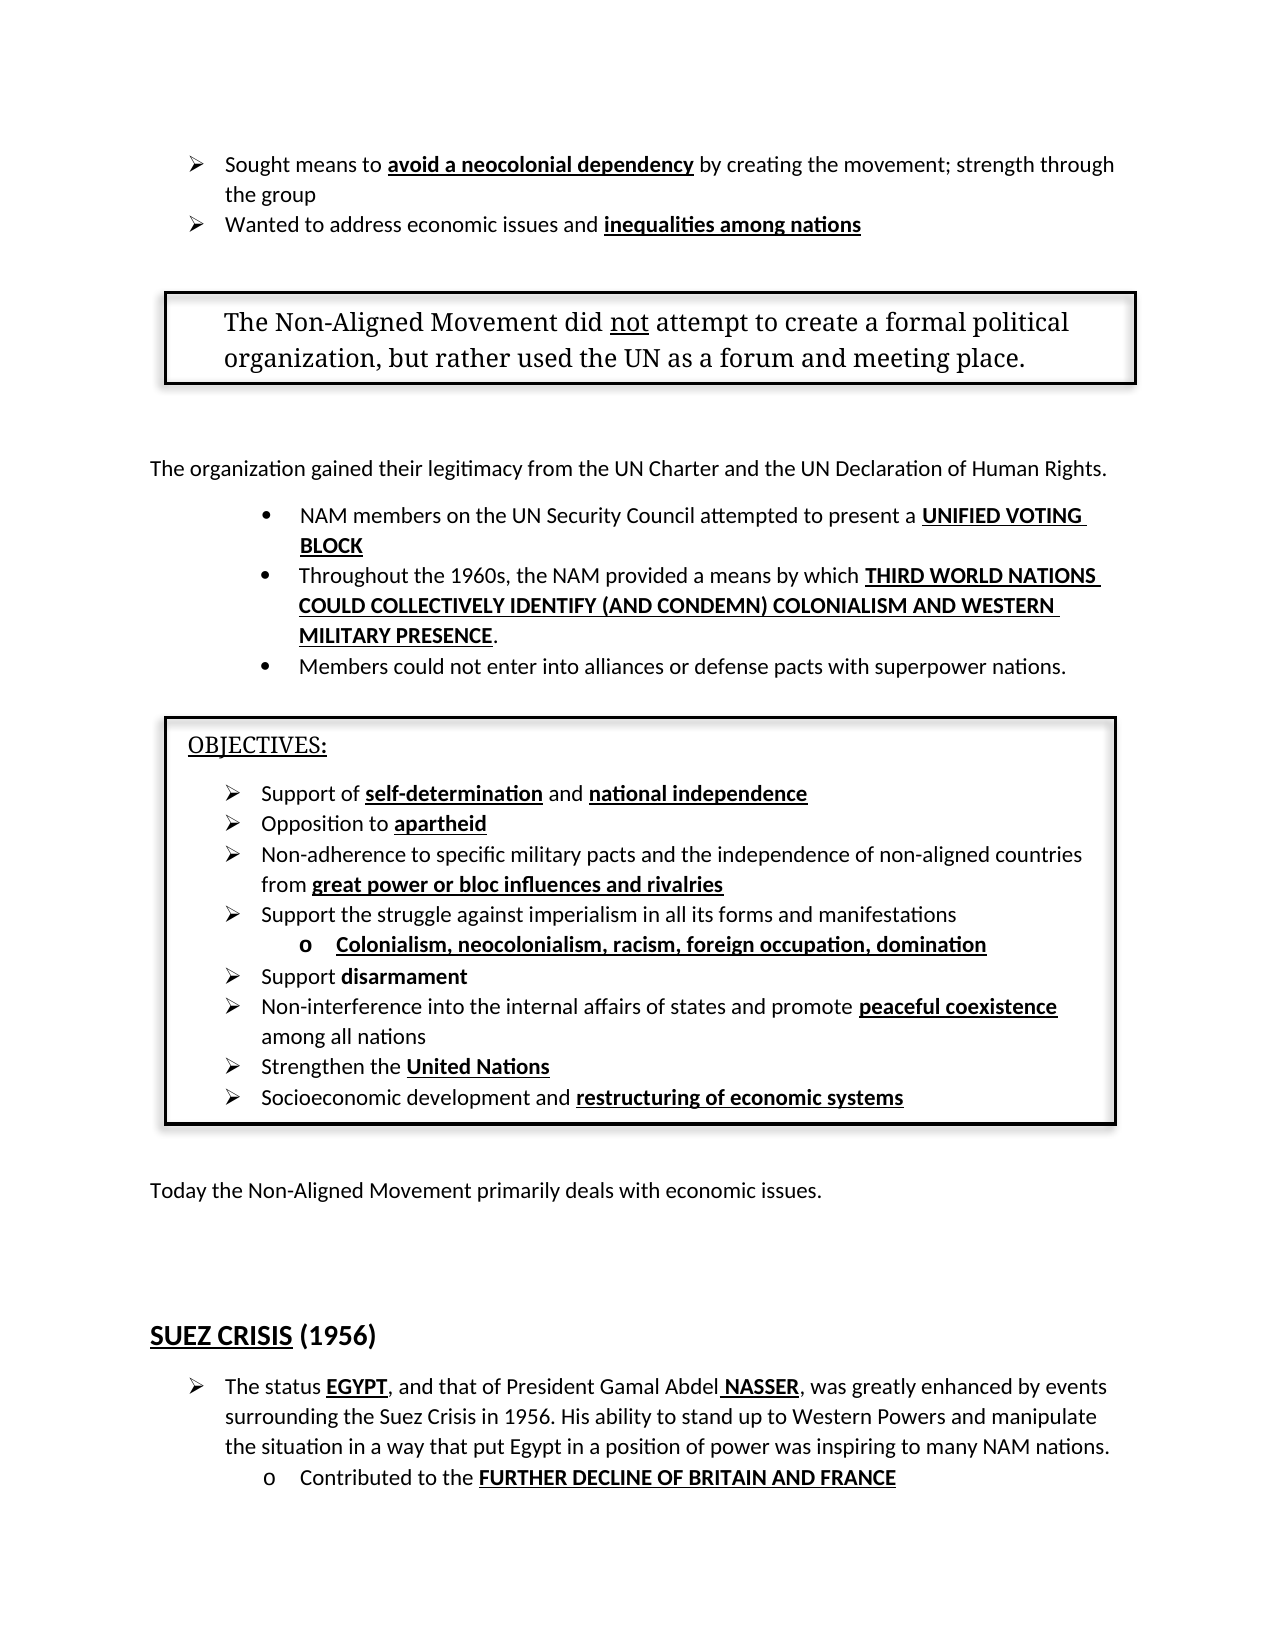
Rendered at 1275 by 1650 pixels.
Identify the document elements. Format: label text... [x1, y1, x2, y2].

list Opposition to apartheid [224, 809, 1105, 837]
list Support disarmament [224, 962, 1105, 990]
list The status EGYPT, and that of President Gamal Abdel NASSER, was greatly enhanced by events surrounding the Suez Crisis in 1956. His ability to stand up to Western Powers and manipulate the situation in a way that put Egypt in a position of power was inspiring to many NAM nations. [187, 1372, 1125, 1461]
list Contributed to the FURTHER DECLINE OF BRITAIN AND FRANCE [262, 1463, 1125, 1492]
list Non-adherence to specific military pacts and the independence of non-aligned countries from great power or bloc influences and rivalries [224, 840, 1105, 898]
list Throughout the 1960s, the NAM provided a means by which THIRD WORLD NATIONS COULD COLLECTIVELY IDENTIFY (AND CONDEMN) COLONIALISM AND WESTERN MILITARY PRESENCE. [261, 561, 1125, 649]
list Strengthen the United Nations [224, 1052, 1105, 1080]
list Wanted to address economic issues and inequalities among nations [187, 210, 1125, 238]
list Sought means to avoid a neocolonial dependency by creating the movement; strength through the group [187, 150, 1125, 208]
text The Non-Aligned Movement did not attempt to create a formal political organization, but rather used the UN as a forum and meeting place. [224, 305, 1125, 375]
list Support of self-determination and national independence [224, 779, 1105, 807]
list Socioeconomic development and restructuring of economic systems [224, 1083, 1105, 1111]
text SUEZ CRISIS (1956) [150, 1317, 1125, 1353]
list Members could not enter into alliances or defense pacts with superpower nations. [261, 652, 1125, 680]
list NAM members on the UN Security Council attempted to present a UNIFIED VOTING BLOCK [262, 501, 1125, 559]
list Non-interference into the internal affairs of states and promote peaceful coexistence among all nations [224, 992, 1105, 1050]
text OBJECTIVES: [169, 730, 1105, 760]
text The organization gained their legitimacy from the UN Charter and the UN Declaration of Human Rights. [150, 454, 1125, 482]
list Support the struggle against imperialism in all its forms and manifestations [224, 900, 1105, 928]
list Colonialism, neocolonialism, racism, foreign occupation, domination [299, 930, 1105, 959]
text Today the Non-Aligned Movement primarily deals with economic issues. [150, 1176, 1125, 1204]
